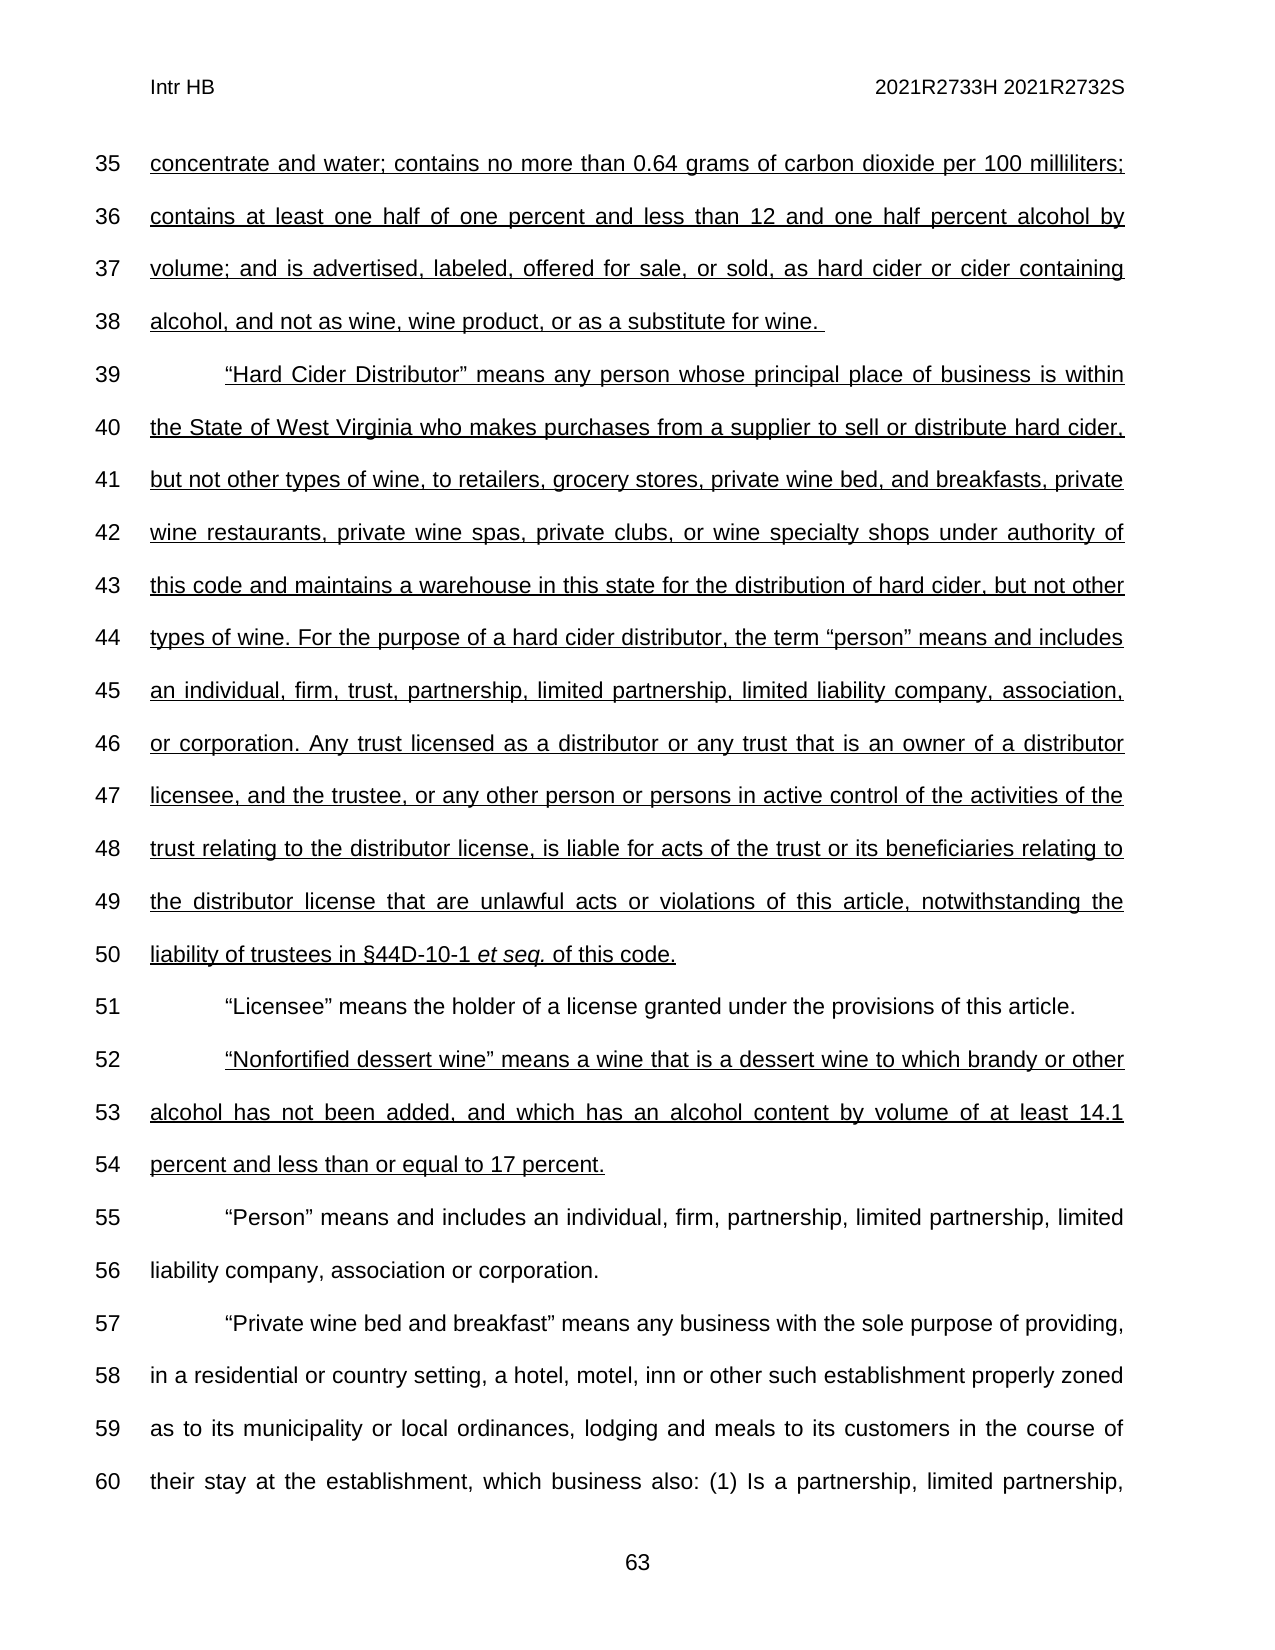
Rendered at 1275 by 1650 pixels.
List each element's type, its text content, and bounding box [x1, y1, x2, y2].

text “Hard Cider Distributor” means any person whose principal place of business is within the State of West Virginia who makes purchases from a supplier to sell or distribute hard cider, but not other types of wine, to retailers, grocery stores, private wine bed, and breakfasts, private wine restaurants, private wine spas, private clubs, or wine specialty shops under authority of this code and maintains a warehouse in this state for the distribution of hard cider, but not other types of wine. For the purpose of a hard cider distributor, the term “person” means and includes an individual, firm, trust, partnership, limited partnership, limited liability company, association, or corporation. Any trust licensed as a distributor or any trust that is an owner of a distributor licensee, and the trustee, or any other person or persons in active control of the activities of the trust relating to the distributor license, is liable for acts of the trust or its beneficiaries relating to the distributor license that are unlawful acts or violations of this article, notwithstanding the liability of trustees in §44D-10-1 et seq. of this code. [150, 596, 1125, 753]
text “Hard Cider Distributor” means any person whose principal place of business is within the State of West Virginia who makes purchases from a supplier to sell or distribute hard cider, but not other types of wine, to retailers, grocery stores, private wine bed, and breakfasts, private wine restaurants, private wine spas, private clubs, or wine specialty shops under authority of this code and maintains a warehouse in this state for the distribution of hard cider, but not other types of wine. For the purpose of a hard cider distributor, the term “person” means and includes an individual, firm, trust, partnership, limited partnership, limited liability company, association, or corporation. Any trust licensed as a distributor or any trust that is an owner of a distributor licensee, and the trustee, or any other person or persons in active control of the activities of the trust relating to the distributor license, is liable for acts of the trust or its beneficiaries relating to the distributor license that are unlawful acts or violations of this article, notwithstanding the liability of trustees in §44D-10-1 et seq. of this code. [150, 361, 1125, 436]
text “Hard Cider Distributor” means any person whose principal place of business is within the State of West Virginia who makes purchases from a supplier to sell or distribute hard cider, but not other types of wine, to retailers, grocery stores, private wine bed, and breakfasts, private wine restaurants, private wine spas, private clubs, or wine specialty shops under authority of this code and maintains a warehouse in this state for the distribution of hard cider, but not other types of wine. For the purpose of a hard cider distributor, the term “person” means and includes an individual, firm, trust, partnership, limited partnership, limited liability company, association, or corporation. Any trust licensed as a distributor or any trust that is an owner of a distributor licensee, and the trustee, or any other person or persons in active control of the activities of the trust relating to the distributor license, is liable for acts of the trust or its beneficiaries relating to the distributor license that are unlawful acts or violations of this article, notwithstanding the liability of trustees in §44D-10-1 et seq. of this code. [150, 438, 1125, 542]
text “Hard Cider Distributor” means any person whose principal place of business is within the State of West Virginia who makes purchases from a supplier to sell or distribute hard cider, but not other types of wine, to retailers, grocery stores, private wine bed, and breakfasts, private wine restaurants, private wine spas, private clubs, or wine specialty shops under authority of this code and maintains a warehouse in this state for the distribution of hard cider, but not other types of wine. For the purpose of a hard cider distributor, the term “person” means and includes an individual, firm, trust, partnership, limited partnership, limited liability company, association, or corporation. Any trust licensed as a distributor or any trust that is an owner of a distributor licensee, and the trustee, or any other person or persons in active control of the activities of the trust relating to the distributor license, is liable for acts of the trust or its beneficiaries relating to the distributor license that are unlawful acts or violations of this article, notwithstanding the liability of trustees in §44D-10-1 et seq. of this code. [150, 754, 1125, 967]
text “Person” means and includes an individual, firm, partnership, limited partnership, limited liability company, association or corporation. [150, 1204, 1125, 1283]
text “Licensee” means the holder of a license granted under the provisions of this article. [150, 993, 1125, 1020]
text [150, 150, 1125, 173]
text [150, 1309, 1125, 1494]
text “Nonfortified dessert wine” means a wine that is a dessert wine to which brandy or other alcohol has not been added, and which has an alcohol content by volume of at least 14.1 percent and less than or equal to 17 percent. [150, 1046, 1125, 1178]
